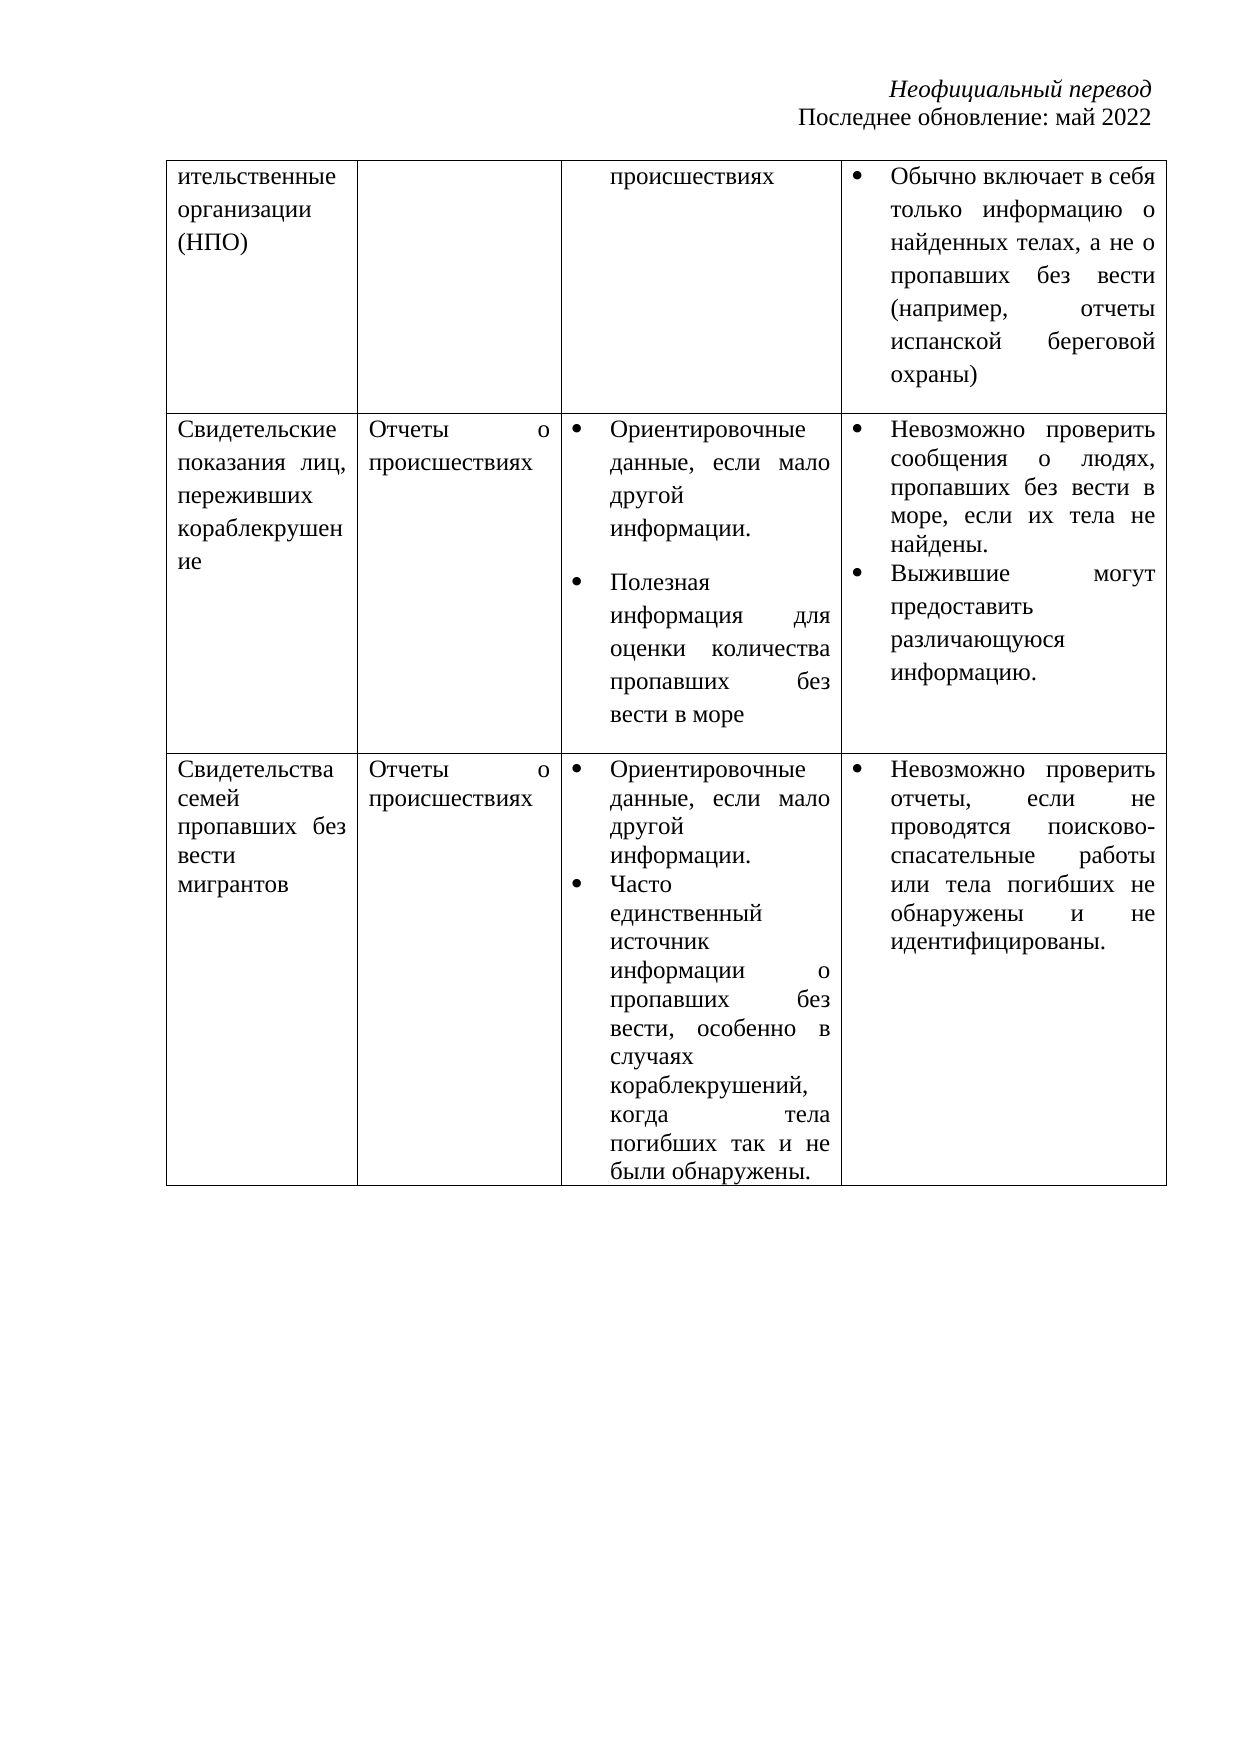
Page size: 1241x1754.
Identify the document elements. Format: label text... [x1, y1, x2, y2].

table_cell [842, 161, 1166, 413]
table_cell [358, 161, 561, 413]
table_cell Ориентировочные данные, если мало другой информации. Часто единственный источник информации о пропавших без вести, особенно в случаях кораблекрушений, когда тела погибших так и не были обнаружены. [562, 754, 841, 1185]
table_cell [167, 161, 357, 413]
table_cell Невозможно проверить сообщения о людях, пропавших без вести в море, если их тела не найдены. Выжившие могут предоставить различающуюся информацию. [842, 414, 1166, 753]
table_cell Свидетельские показания лиц, переживших кораблекрушение [167, 414, 357, 753]
table_cell Отчеты о происшествиях [358, 754, 561, 1185]
table_cell Ориентировочные данные, если мало другой информации. Полезная информация для оценки количества пропавших без вести в море [562, 414, 841, 753]
table_cell Свидетельства семей пропавших без вести мигрантов [167, 754, 357, 1185]
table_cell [562, 161, 841, 413]
table_cell Невозможно проверить отчеты, если не проводятся поисково-спасательные работы или тела погибших не обнаружены и не идентифицированы. [842, 754, 1166, 1185]
table_cell Отчеты о происшествиях [358, 414, 561, 753]
